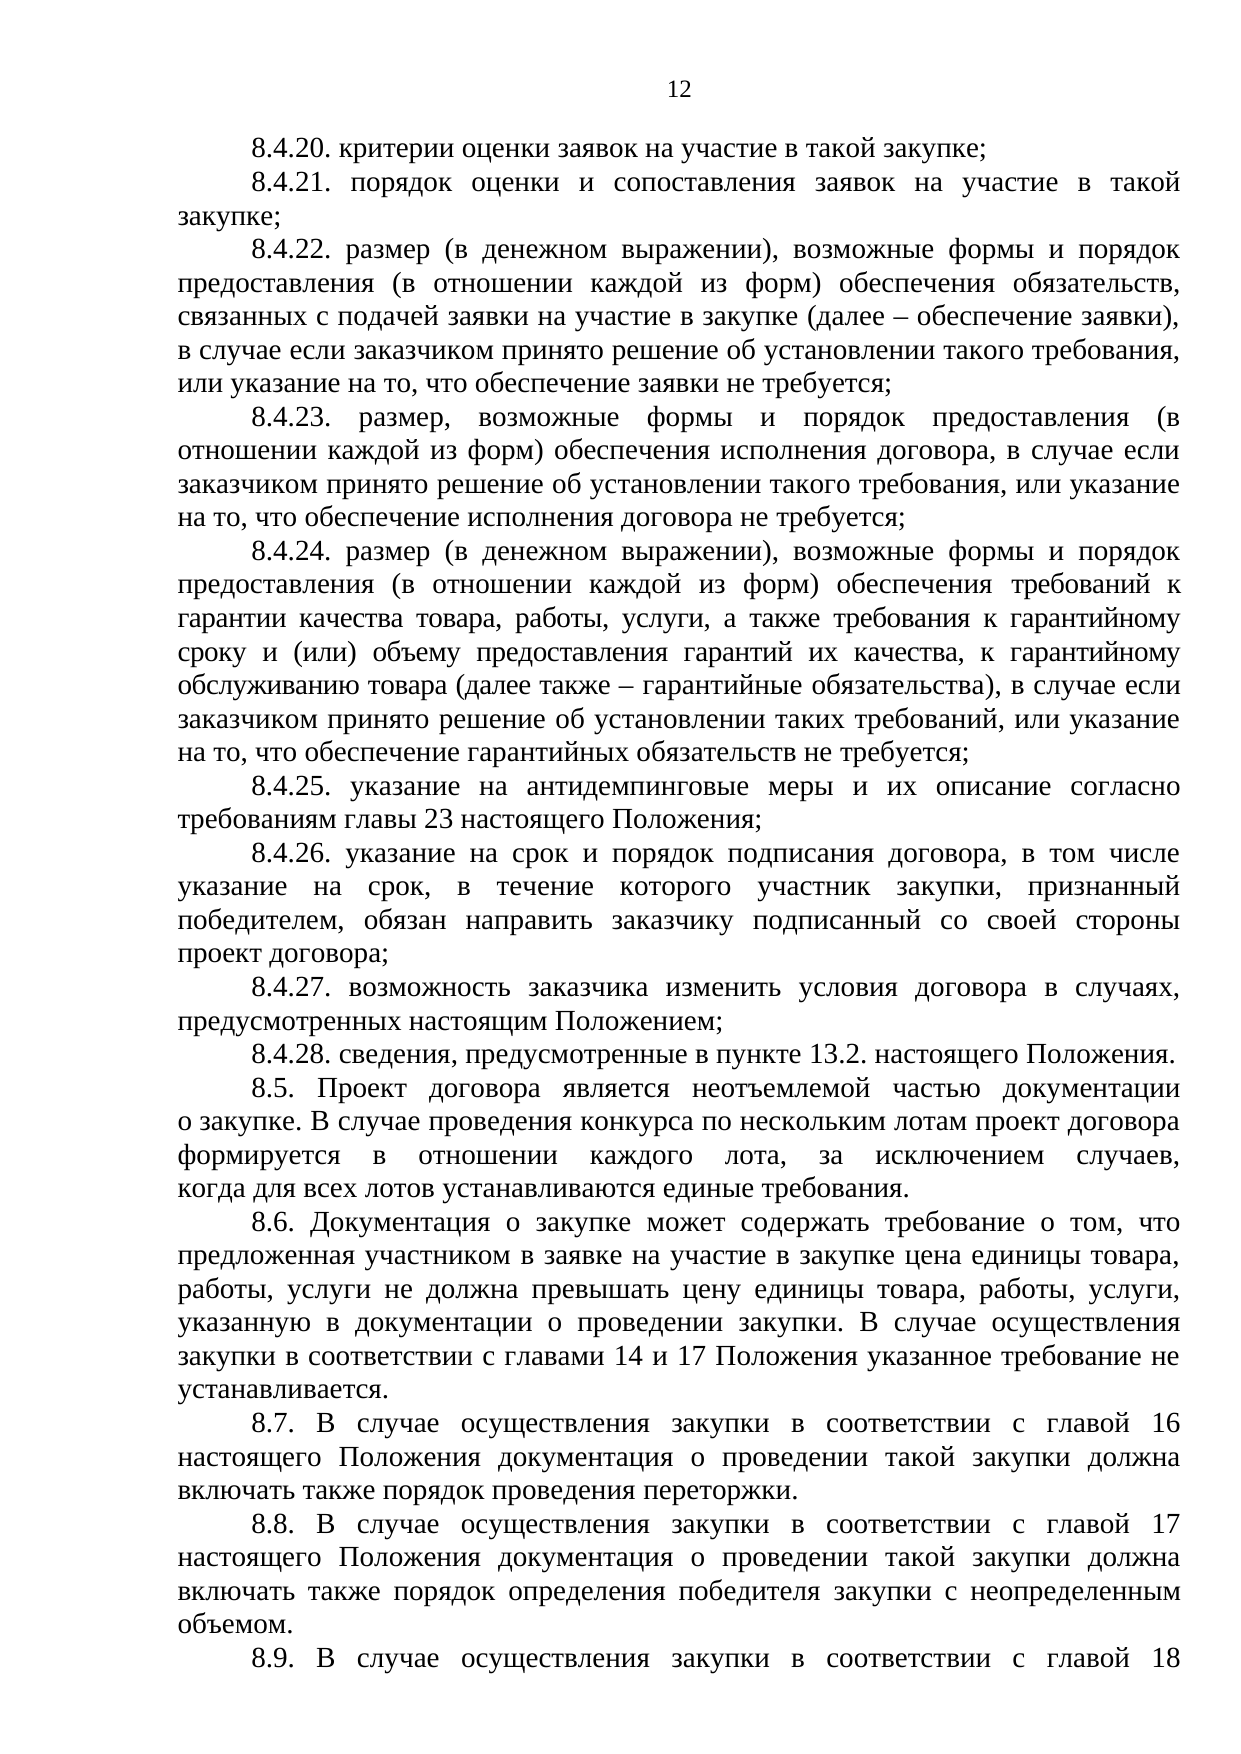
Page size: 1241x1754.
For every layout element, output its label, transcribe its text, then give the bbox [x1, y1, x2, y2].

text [177, 1640, 1181, 1673]
text 8.4.22. размер (в денежном выражении), возможные формы и порядок предоставления (в отношении каждой из форм) обеспечения обязательств, связанных с подачей заявки на участие в закупке (далее – обеспечение заявки), в случае если заказчиком принято решение об установлении такого требования, или указание на то, что обеспечение заявки не требуется; [177, 231, 1181, 399]
text 8.4.27. возможность заказчика изменить условия договора в случаях, предусмотренных настоящим Положением; [177, 969, 1181, 1036]
text 8.7. В случае осуществления закупки в соответствии с главой 16 настоящего Положения документация о проведении такой закупки должна включать также порядок проведения переторжки. [177, 1405, 1181, 1506]
text 8.6. Документация о закупке может содержать требование о том, что предложенная участником в заявке на участие в закупке цена единицы товара, работы, услуги не должна превышать цену единицы товара, работы, услуги, указанную в документации о проведении закупки. В случае осуществления закупки в соответствии с главами 14 и 17 Положения указанное требование не устанавливается. [177, 1204, 1181, 1405]
text 8.5. Проект договора является неотъемлемой частью документации о закупке. В случае проведения конкурса по нескольким лотам проект договора формируется в отношении каждого лота, за исключением случаев, когда для всех лотов устанавливаются единые требования. [177, 1070, 1181, 1204]
text 8.4.21. порядок оценки и сопоставления заявок на участие в такой закупке; [177, 164, 1181, 231]
text 8.4.23. размер, возможные формы и порядок предоставления (в отношении каждой из форм) обеспечения исполнения договора, в случае если заказчиком принято решение об установлении такого требования, или указание на то, что обеспечение исполнения договора не требуется; [177, 399, 1181, 533]
text 8.4.26. указание на срок и порядок подписания договора, в том числе указание на срок, в течение которого участник закупки, признанный победителем, обязан направить заказчику подписанный со своей стороны проект договора; [177, 835, 1181, 969]
text 8.4.24. размер (в денежном выражении), возможные формы и порядок предоставления (в отношении каждой из форм) обеспечения требований к гарантии качества товара, работы, услуги, а также требования к гарантийному сроку и (или) объему предоставления гарантий их качества, к гарантийному обслуживанию товара (далее также – гарантийные обязательства), в случае если заказчиком принято решение об установлении таких требований, или указание на то, что обеспечение гарантийных обязательств не требуется; [177, 533, 1181, 768]
text 8.4.20. критерии оценки заявок на участие в такой закупке; [177, 131, 1181, 164]
text 8.4.28. сведения, предусмотренные в пункте 13.2. настоящего Положения. [177, 1036, 1181, 1070]
text 8.4.25. указание на антидемпинговые меры и их описание согласно требованиям главы 23 настоящего Положения; [177, 768, 1181, 835]
text 8.8. В случае осуществления закупки в соответствии с главой 17 настоящего Положения документация о проведении такой закупки должна включать также порядок определения победителя закупки с неопределенным объемом. [177, 1506, 1181, 1640]
